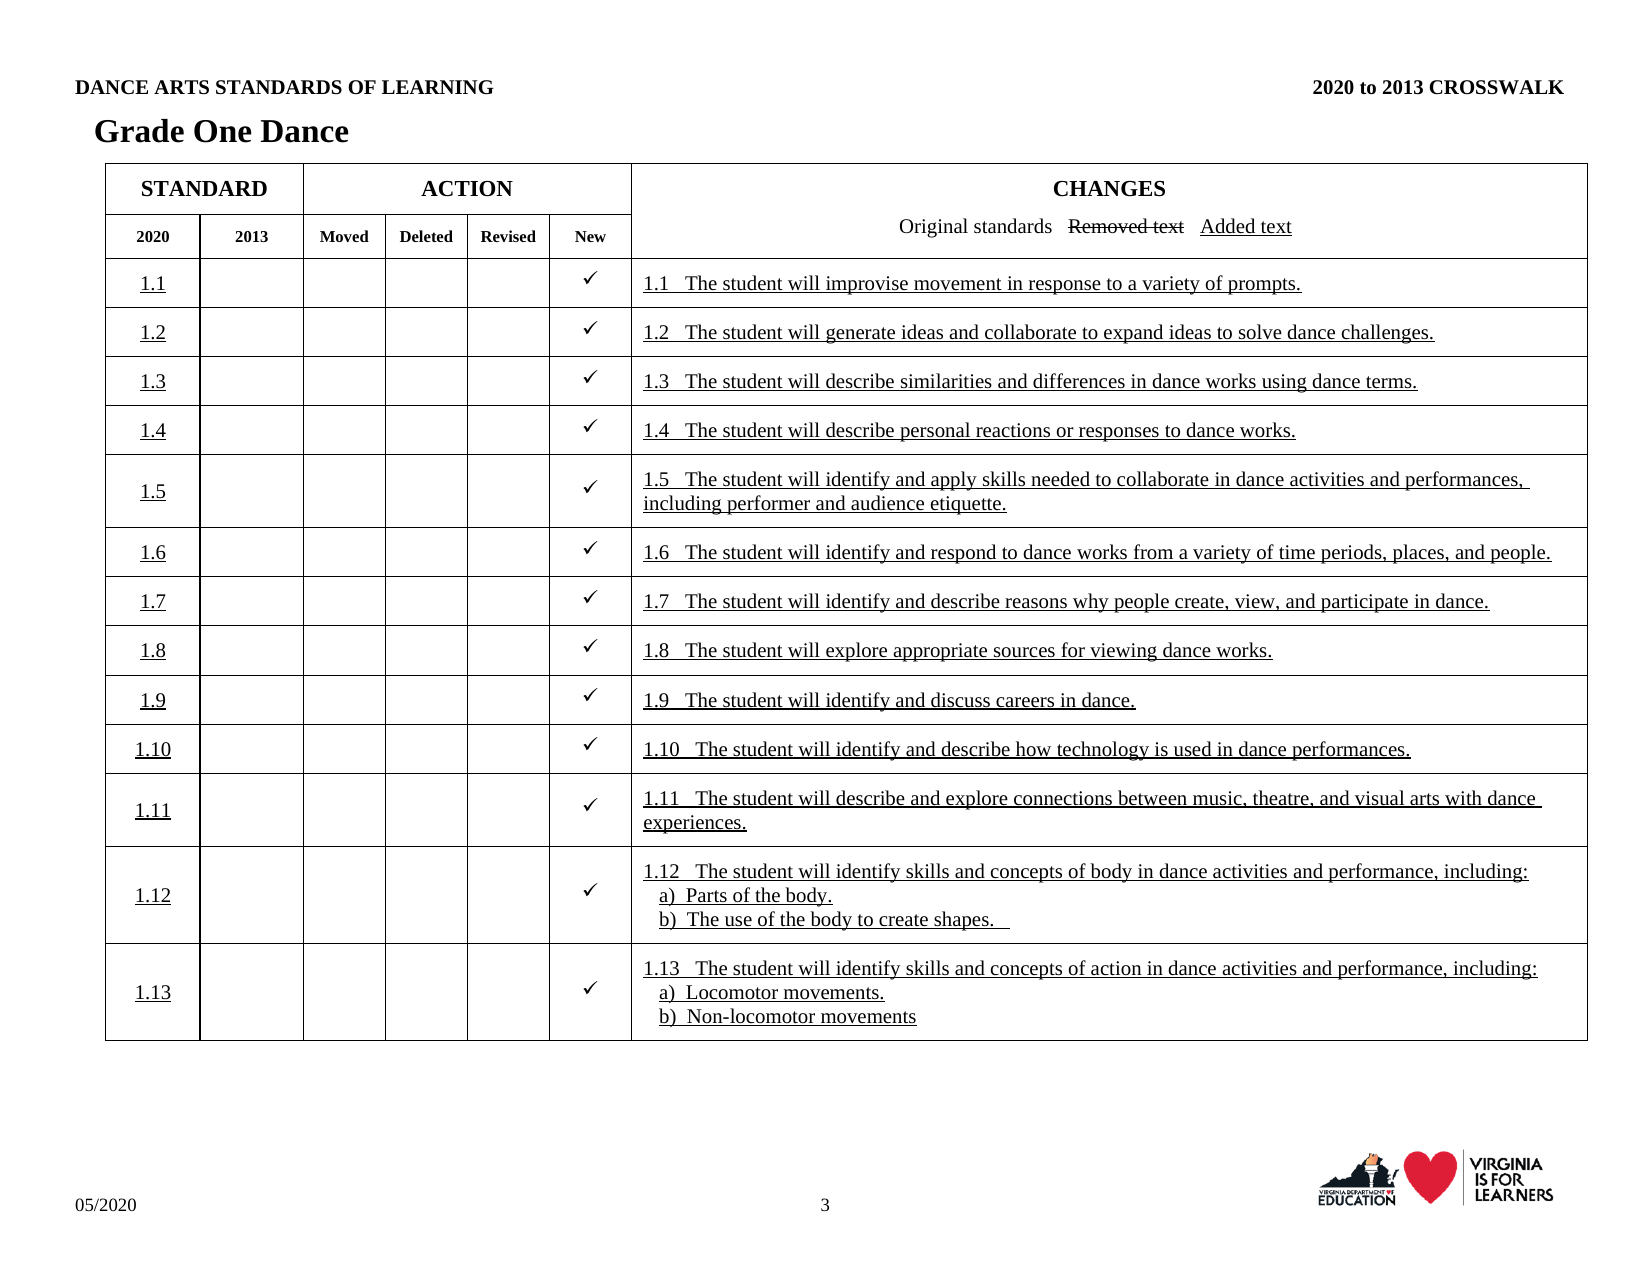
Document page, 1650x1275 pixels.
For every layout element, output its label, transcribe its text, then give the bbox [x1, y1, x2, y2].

table_cell 2020 [106, 215, 199, 258]
table_cell 1.8 [106, 626, 199, 674]
table_cell [201, 774, 303, 846]
table_cell [386, 676, 467, 723]
table_cell [386, 626, 467, 674]
table_cell [468, 259, 549, 307]
table_cell [201, 676, 303, 723]
table_cell [468, 676, 549, 723]
table_cell [550, 455, 631, 527]
table_cell [550, 406, 631, 454]
table_cell [550, 676, 631, 723]
table_cell 1.5 The student will identify and apply skills needed to collaborate in dance activities and performances, including performer and audience etiquette. [632, 455, 1587, 527]
table_cell 2013 [201, 215, 303, 258]
picture [1312, 1146, 1558, 1211]
table_cell [468, 847, 549, 943]
table_cell 1.3 The student will describe similarities and differences in dance works using dance terms. [632, 357, 1587, 405]
table_cell 1.3 [106, 357, 199, 405]
table_cell 1.11 The student will describe and explore connections between music, theatre, and visual arts with dance experiences. [632, 774, 1587, 846]
table_cell [386, 308, 467, 356]
table_cell [201, 944, 303, 1040]
table_cell New [550, 215, 631, 258]
table_cell [386, 259, 467, 307]
table_cell 1.7 The student will identify and describe reasons why people create, view, and participate in dance. [632, 577, 1587, 625]
table_cell Deleted [386, 215, 467, 258]
table_cell [304, 528, 385, 576]
table_header STANDARD [106, 164, 303, 214]
table_cell [468, 626, 549, 674]
table_cell 1.4 The student will describe personal reactions or responses to dance works. [632, 406, 1587, 454]
table_cell [201, 725, 303, 773]
table_cell [468, 455, 549, 527]
table_cell [386, 528, 467, 576]
table_cell [304, 774, 385, 846]
text Grade One Dance [94, 112, 1575, 150]
table_cell [304, 259, 385, 307]
table_header CHANGES Original standards Removed text Added text [632, 164, 1587, 258]
table_cell [386, 774, 467, 846]
table_cell [468, 528, 549, 576]
table_cell [550, 944, 631, 1040]
table_cell [386, 847, 467, 943]
table_cell [386, 406, 467, 454]
table_cell [468, 357, 549, 405]
table_cell [201, 308, 303, 356]
table_cell [201, 847, 303, 943]
table_cell 1.5 [106, 455, 199, 527]
table_cell 1.6 [106, 528, 199, 576]
table_cell [550, 308, 631, 356]
table_cell [468, 774, 549, 846]
table_cell Revised [468, 215, 549, 258]
table_cell [304, 847, 385, 943]
table_cell [550, 357, 631, 405]
table_cell [201, 528, 303, 576]
table_cell 1.12 The student will identify skills and concepts of body in dance activities and performance, including: a) Parts of the body. b) The use of the body to create shapes. [632, 847, 1587, 943]
table_cell 1.10 [106, 725, 199, 773]
table_cell [550, 528, 631, 576]
table_cell [550, 847, 631, 943]
table_cell [386, 577, 467, 625]
table_cell 1.4 [106, 406, 199, 454]
table_cell 1.2 The student will generate ideas and collaborate to expand ideas to solve dance challenges. [632, 308, 1587, 356]
table_cell [550, 774, 631, 846]
table_cell [201, 577, 303, 625]
table_cell [550, 577, 631, 625]
table_cell 1.9 [106, 676, 199, 723]
table_cell [468, 725, 549, 773]
table_cell [201, 406, 303, 454]
table_cell 1.6 The student will identify and respond to dance works from a variety of time periods, places, and people. [632, 528, 1587, 576]
table_cell [468, 944, 549, 1040]
table_cell 1.10 The student will identify and describe how technology is used in dance performances. [632, 725, 1587, 773]
table_cell Moved [304, 215, 385, 258]
table_cell [386, 455, 467, 527]
table_cell 1.8 The student will explore appropriate sources for viewing dance works. [632, 626, 1587, 674]
table_cell [304, 406, 385, 454]
table_cell 1.13 [106, 944, 199, 1040]
table_cell 1.1 The student will improvise movement in response to a variety of prompts. [632, 259, 1587, 307]
table_cell 1.13 The student will identify skills and concepts of action in dance activities and performance, including: a) Locomotor movements. b) Non-locomotor movements [632, 944, 1587, 1040]
table_cell [201, 626, 303, 674]
table_cell [386, 944, 467, 1040]
table_cell [386, 357, 467, 405]
table_cell [468, 308, 549, 356]
table_cell [550, 725, 631, 773]
table_cell [468, 406, 549, 454]
table_cell [304, 308, 385, 356]
table_cell [550, 259, 631, 307]
table_cell [468, 577, 549, 625]
table_cell [304, 357, 385, 405]
table_cell 1.11 [106, 774, 199, 846]
table_cell [304, 455, 385, 527]
table_cell 1.1 [106, 259, 199, 307]
table_cell [386, 725, 467, 773]
table_cell [201, 259, 303, 307]
table_cell 1.7 [106, 577, 199, 625]
table_cell [201, 455, 303, 527]
table_cell [304, 626, 385, 674]
table_cell [304, 577, 385, 625]
table_cell [304, 676, 385, 723]
table_header ACTION [304, 164, 631, 214]
table_cell 1.12 [106, 847, 199, 943]
table_cell [304, 725, 385, 773]
table_cell [304, 944, 385, 1040]
table_cell 1.2 [106, 308, 199, 356]
table_cell [550, 626, 631, 674]
table_cell 1.9 The student will identify and discuss careers in dance. [632, 676, 1587, 723]
table_cell [201, 357, 303, 405]
